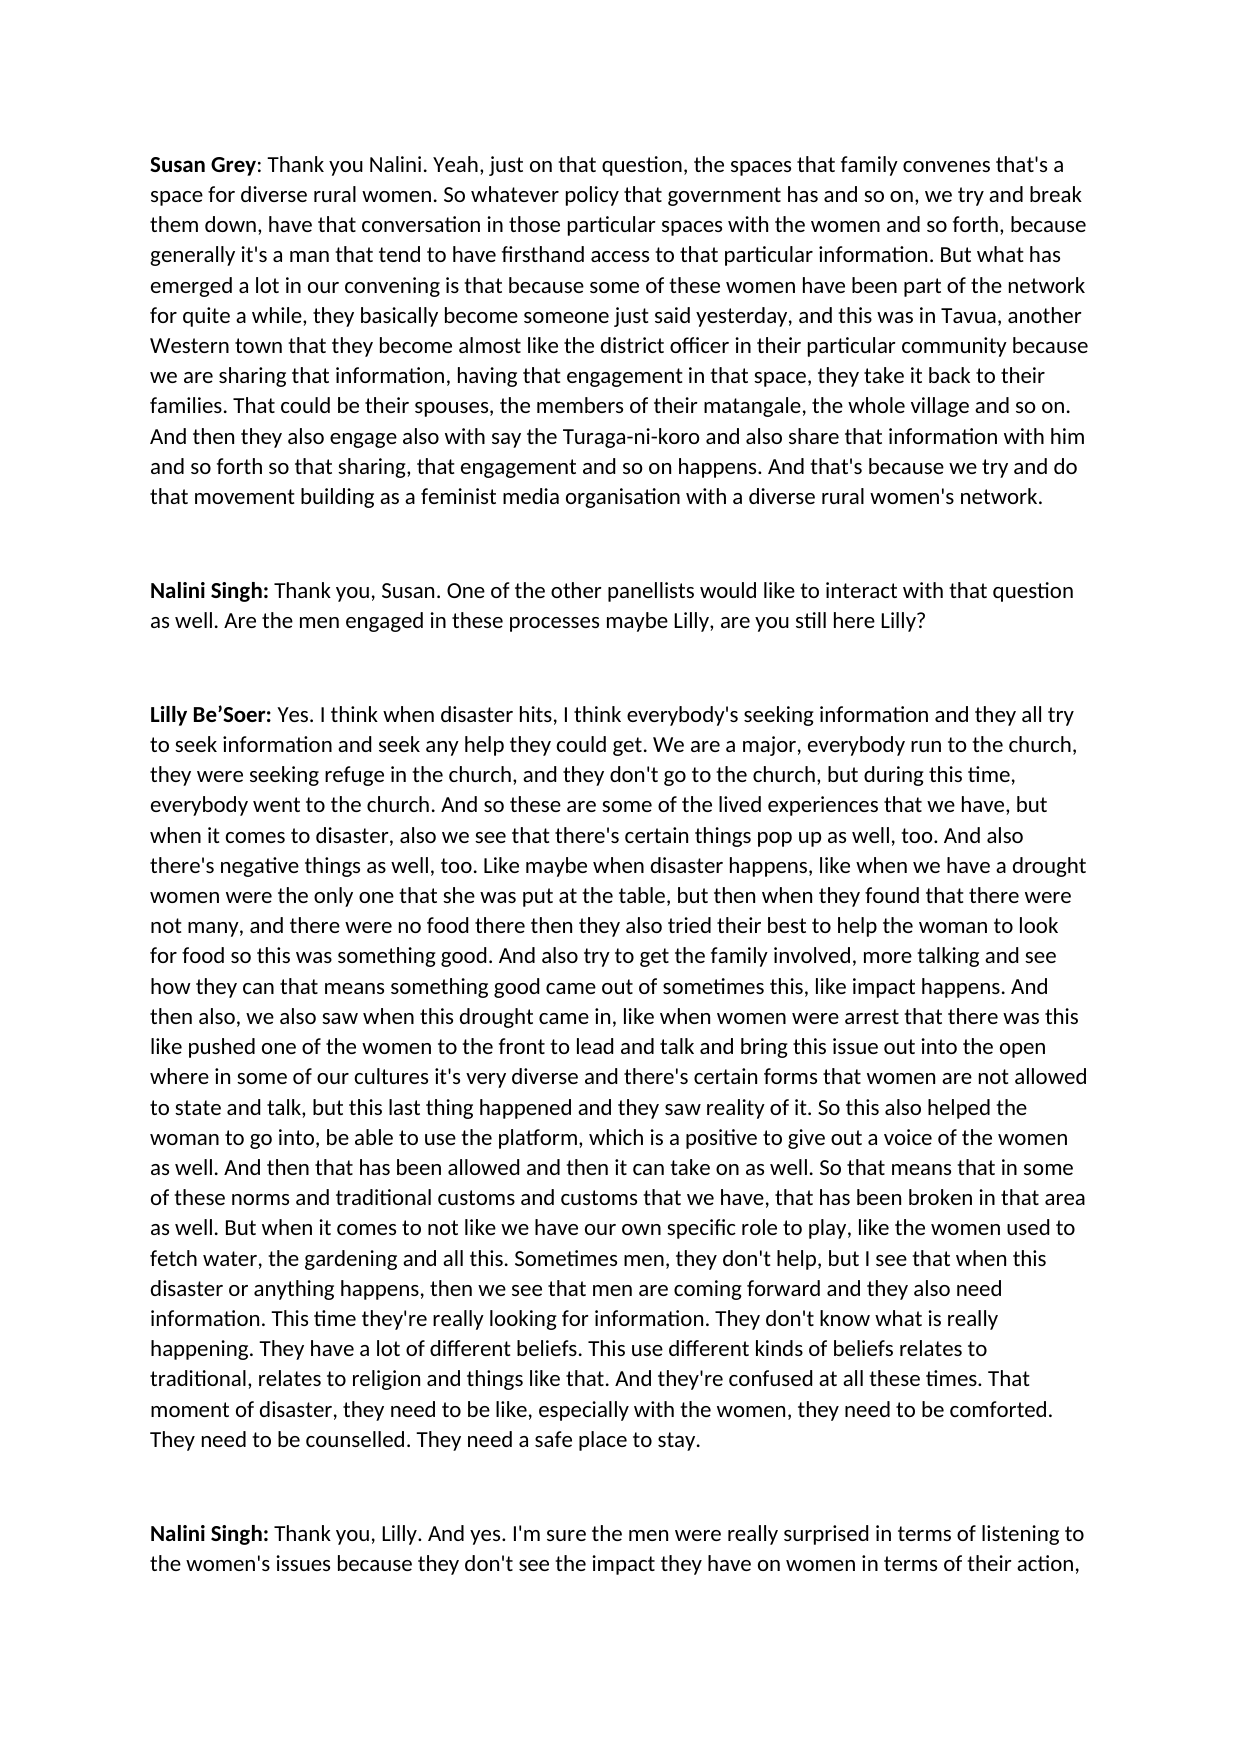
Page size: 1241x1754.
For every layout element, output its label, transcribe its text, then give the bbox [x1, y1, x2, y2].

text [150, 1519, 1090, 1577]
text Nalini Singh: Thank you, Susan. One of the other panellists would like to interact with that question as well. Are the men engaged in these processes maybe Lilly, are you still here Lilly? [150, 576, 1090, 634]
text Susan Grey: Thank you Nalini. Yeah, just on that question, the spaces that family convenes that's a space for diverse rural women. So whatever policy that government has and so on, we try and break them down, have that conversation in those particular spaces with the women and so forth, because generally it's a man that tend to have firsthand access to that particular information. But what has emerged a lot in our convening is that because some of these women have been part of the network for quite a while, they basically become someone just said yesterday, and this was in Tavua, another Western town that they become almost like the district officer in their particular community because we are sharing that information, having that engagement in that space, they take it back to their families. That could be their spouses, the members of their matangale, the whole village and so on. And then they also engage also with say the Turaga-ni-koro and also share that information with him and so forth so that sharing, that engagement and so on happens. And that's because we try and do that movement building as a feminist media organisation with a diverse rural women's network. [150, 150, 1090, 510]
text Lilly Be’Soer: Yes. I think when disaster hits, I think everybody's seeking information and they all try to seek information and seek any help they could get. We are a major, everybody run to the church, they were seeking refuge in the church, and they don't go to the church, but during this time, everybody went to the church. And so these are some of the lived experiences that we have, but when it comes to disaster, also we see that there's certain things pop up as well, too. And also there's negative things as well, too. Like maybe when disaster happens, like when we have a drought women were the only one that she was put at the table, but then when they found that there were not many, and there were no food there then they also tried their best to help the woman to look for food so this was something good. And also try to get the family involved, more talking and see how they can that means something good came out of sometimes this, like impact happens. And then also, we also saw when this drought came in, like when women were arrest that there was this like pushed one of the women to the front to lead and talk and bring this issue out into the open where in some of our cultures it's very diverse and there's certain forms that women are not allowed to state and talk, but this last thing happened and they saw reality of it. So this also helped the woman to go into, be able to use the platform, which is a positive to give out a voice of the women as well. And then that has been allowed and then it can take on as well. So that means that in some of these norms and traditional customs and customs that we have, that has been broken in that area as well. But when it comes to not like we have our own specific role to play, like the women used to fetch water, the gardening and all this. Sometimes men, they don't help, but I see that when this disaster or anything happens, then we see that men are coming forward and they also need information. This time they're really looking for information. They don't know what is really happening. They have a lot of different beliefs. This use different kinds of beliefs relates to traditional, relates to religion and things like that. And they're confused at all these times. That moment of disaster, they need to be like, especially with the women, they need to be comforted. They need to be counselled. They need a safe place to stay. [150, 700, 1090, 1453]
